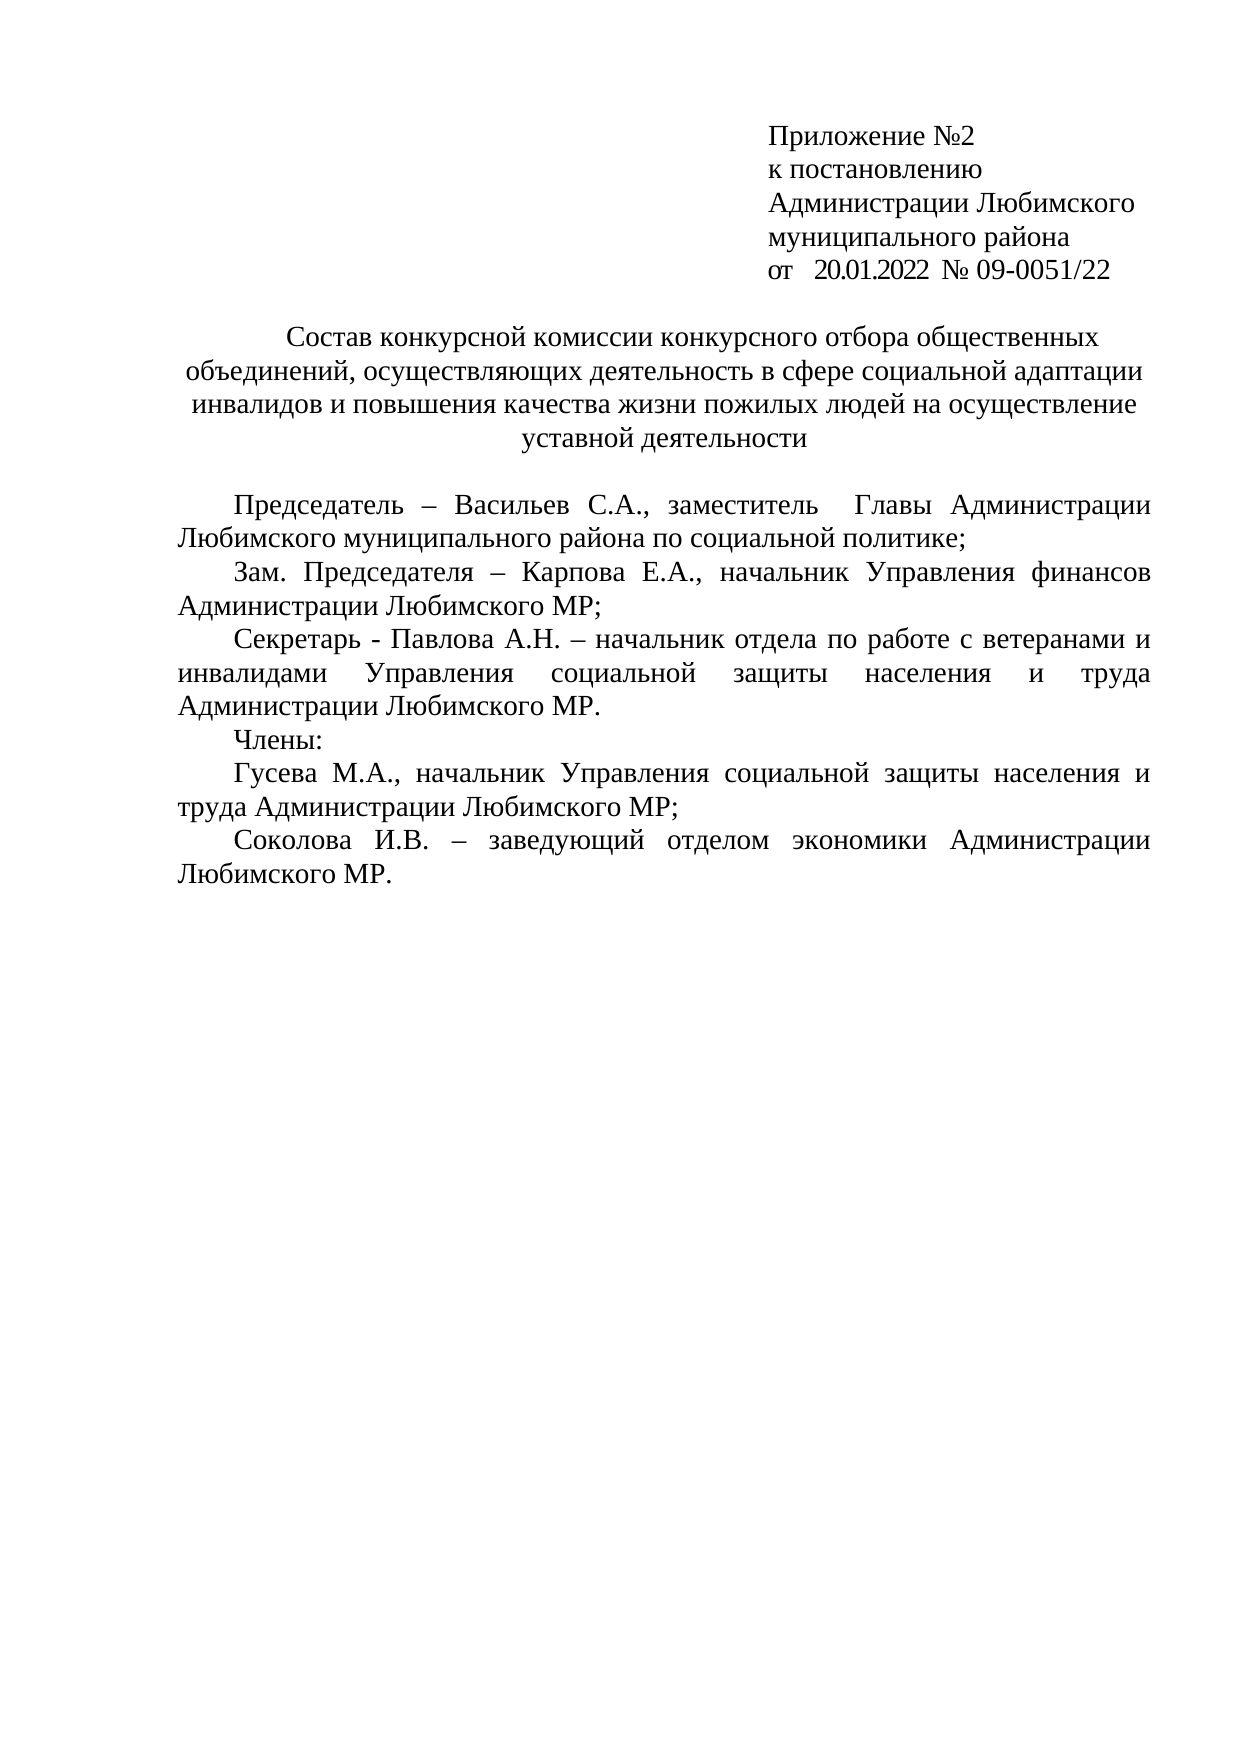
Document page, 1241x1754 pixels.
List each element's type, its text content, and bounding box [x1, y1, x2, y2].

text от 20.01.2022 № 09-0051/22 [693, 252, 1152, 286]
text Председатель – Васильев С.А., заместитель Главы Администрации Любимского муниципального района по социальной политике; [177, 487, 1152, 554]
text Соколова И.В. – заведующий отделом экономики Администрации Любимского МР. [177, 822, 1152, 889]
text Зам. Председателя – Карпова Е.А., начальник Управления финансов Администрации Любимского МР; [177, 554, 1152, 621]
text Секретарь - Павлова А.Н. – начальник отдела по работе с ветеранами и инвалидами Управления социальной защиты населения и труда Администрации Любимского МР. [177, 621, 1152, 722]
text к постановлению Администрации Любимского муниципального района [768, 152, 1167, 252]
text Приложение №2 [768, 118, 1167, 152]
text Члены: [177, 722, 1152, 755]
text Состав конкурсной комиссии конкурсного отбора общественных объединений, осуществляющих деятельность в сфере социальной адаптации инвалидов и повышения качества жизни пожилых людей на осуществление уставной деятельности [177, 319, 1152, 453]
text Гусева М.А., начальник Управления социальной защиты населения и труда Администрации Любимского МР; [177, 755, 1152, 822]
